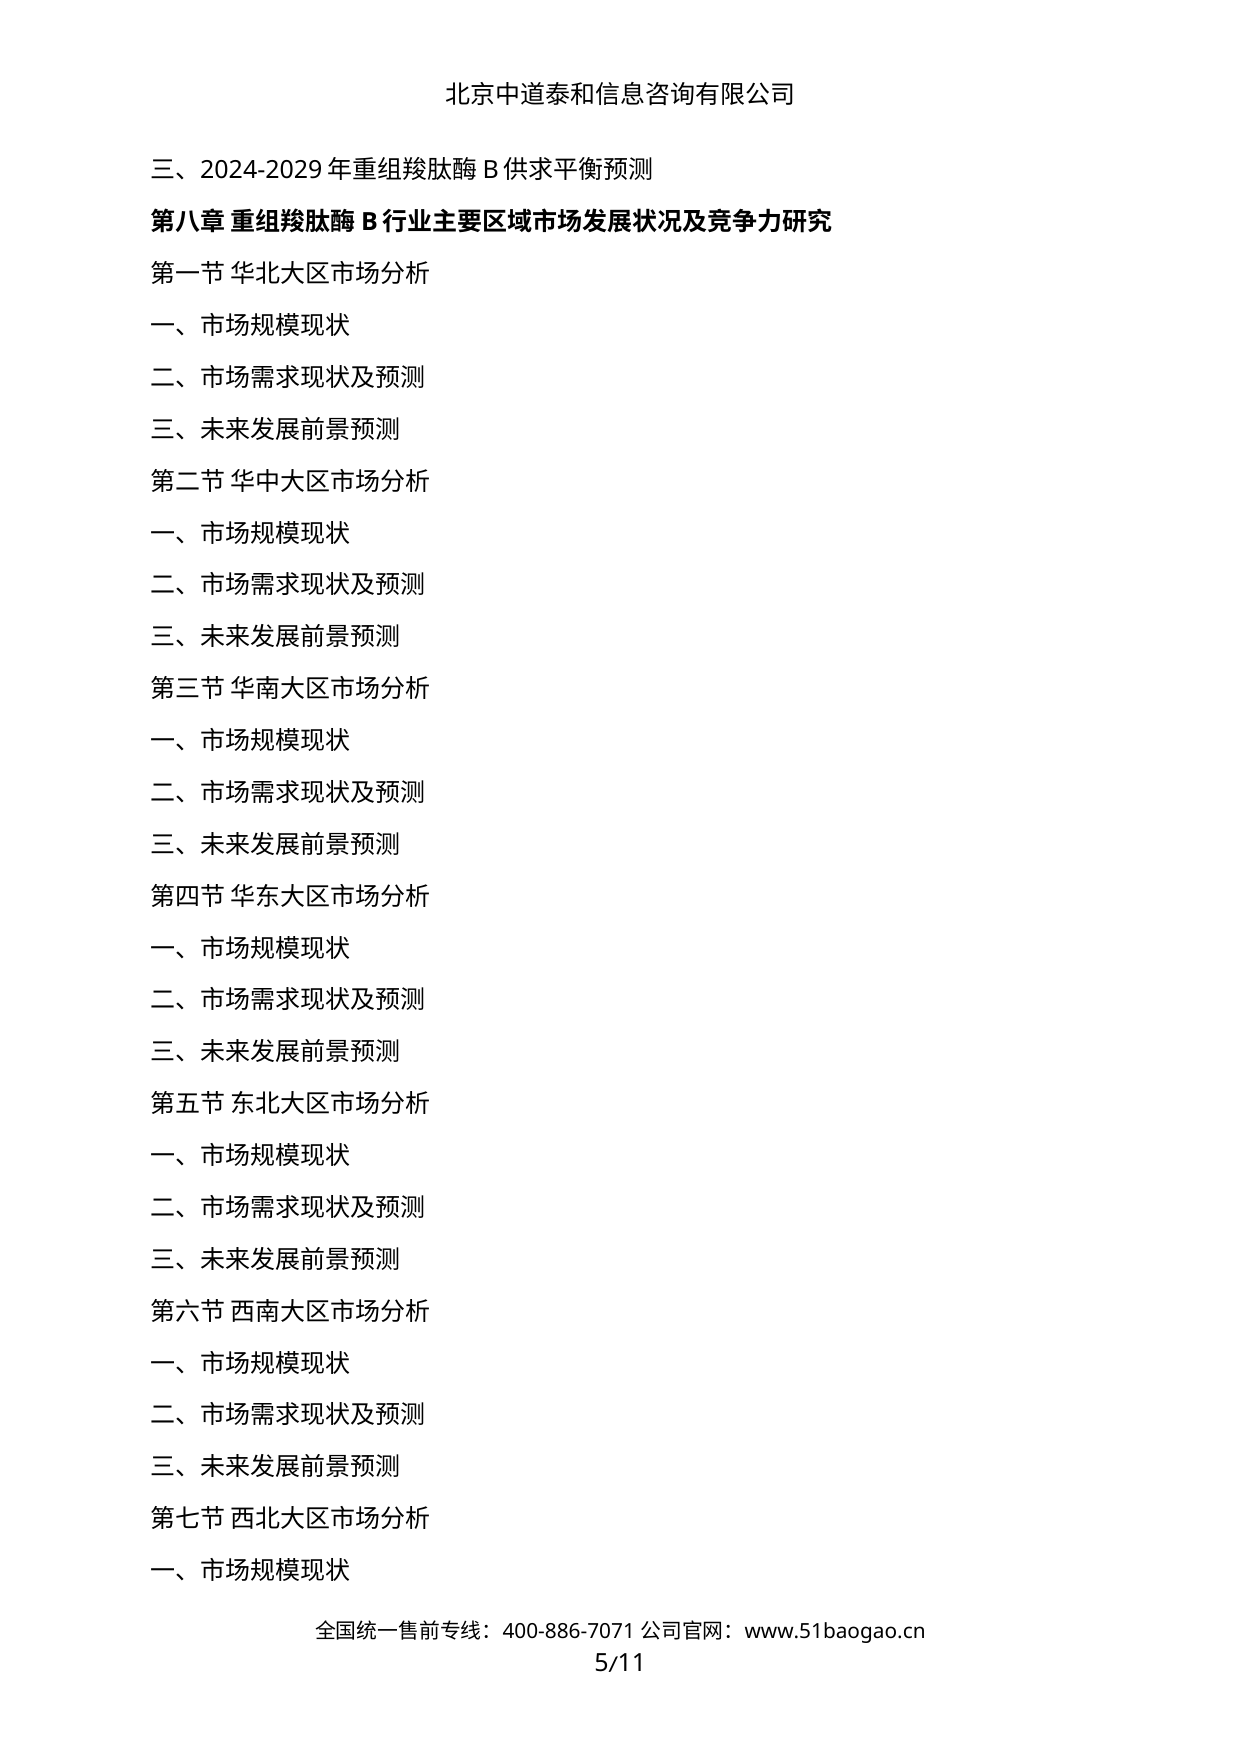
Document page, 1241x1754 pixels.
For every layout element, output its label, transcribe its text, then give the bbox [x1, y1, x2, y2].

text 第五节 东北大区市场分析 [150, 1084, 1090, 1120]
text 二、市场需求现状及预测 [150, 565, 1090, 601]
text 三、未来发展前景预测 [150, 1447, 1090, 1483]
text 第四节 华东大区市场分析 [150, 876, 1090, 912]
text 第三节 华南大区市场分析 [150, 669, 1090, 705]
text 第七节 西北大区市场分析 [150, 1499, 1090, 1535]
text 三、未来发展前景预测 [150, 1032, 1090, 1068]
text 三、未来发展前景预测 [150, 824, 1090, 861]
text 一、市场规模现状 [150, 1136, 1090, 1172]
text 二、市场需求现状及预测 [150, 772, 1090, 809]
text 一、市场规模现状 [150, 1551, 1090, 1587]
text 二、市场需求现状及预测 [150, 980, 1090, 1016]
text 二、市场需求现状及预测 [150, 1395, 1090, 1431]
text 一、市场规模现状 [150, 928, 1090, 964]
text 三、未来发展前景预测 [150, 617, 1090, 653]
text 一、市场规模现状 [150, 306, 1090, 342]
text 二、市场需求现状及预测 [150, 357, 1090, 394]
text 二、市场需求现状及预测 [150, 1187, 1090, 1224]
text 第八章 重组羧肽酶B行业主要区域市场发展状况及竞争力研究 [150, 202, 1090, 238]
text 三、2024-2029年重组羧肽酶B供求平衡预测 [150, 150, 1090, 186]
text 三、未来发展前景预测 [150, 409, 1090, 446]
text 第一节 华北大区市场分析 [150, 254, 1090, 290]
text 一、市场规模现状 [150, 1343, 1090, 1379]
text 三、未来发展前景预测 [150, 1239, 1090, 1276]
text 第二节 华中大区市场分析 [150, 461, 1090, 497]
text 一、市场规模现状 [150, 513, 1090, 549]
text 一、市场规模现状 [150, 721, 1090, 757]
text 第六节 西南大区市场分析 [150, 1291, 1090, 1327]
